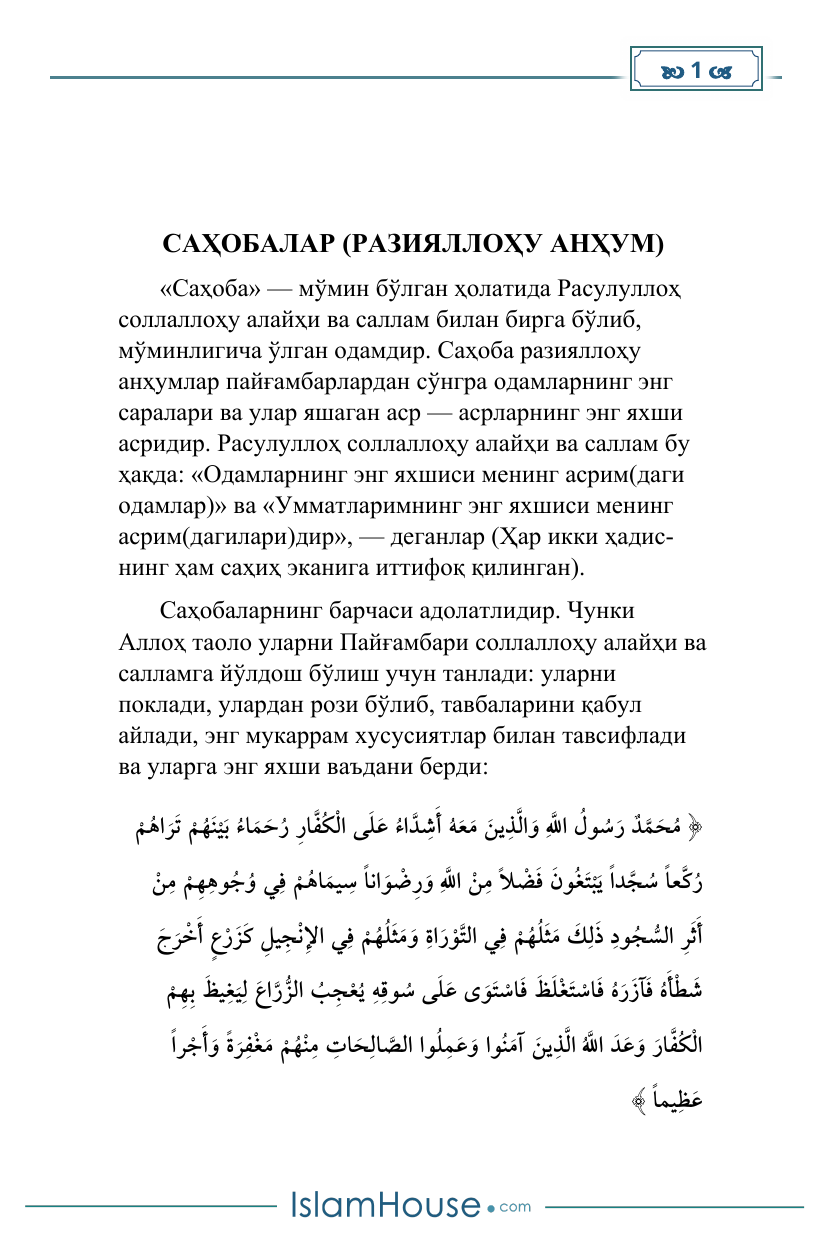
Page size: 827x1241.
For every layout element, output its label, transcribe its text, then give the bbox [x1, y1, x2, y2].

text «Саҳоба» — мўмин бўлган ҳолатида Расулуллоҳ соллаллоҳу алайҳи ва саллам билан бирга бўлиб, мўминлигича ўлган одамдир. Саҳоба разияллоҳу анҳумлар пайғамбарлардан сўнгра одамларнинг энг саралари ва улар яшаган аср — асрларнинг энг яхши асридир. Расулуллоҳ соллаллоҳу алайҳи ва саллам бу ҳақда: «Одамларнинг энг яхшиси менинг асрим(даги одамлар)» ва «Умматларимнинг энг яхшиси менинг асрим(дагилари)дир», — деганлар (Ҳар икки ҳадис-нинг ҳам саҳиҳ эканига иттифоқ қилинган). [118, 273, 709, 581]
subtitle ﴿ مُحَمَّدٌ رَسُولُ اللَّهِ وَالَّذِينَ مَعَهُ أَشِدَّاءُ عَلَى الْكُفَّارِ رُحَمَاءُ بَيْنَهُمْ تَرَاهُمْ رُكَّعاً سُجَّداً يَبْتَغُونَ فَضْلاً مِنْ اللَّهِ وَرِضْوَاناً سِيمَاهُمْ فِي وُجُوهِهِمْ مِنْ أَثَرِ السُّجُودِ ذَلِكَ مَثَلُهُمْ فِي التَّوْرَاةِ وَمَثَلُهُمْ فِي الإِنْجِيلِ كَزَرْعٍ أَخْرَجَ شَطْأَهُ فَآزَرَهُ فَاسْتَغْلَظَ فَاسْتَوَى عَلَى سُوقِهِ يُعْجِبُ الزُّرَّاعَ لِيَغِيظَ بِهِمْ الْكُفَّارَ وَعَدَ اللَّهُ الَّذِينَ آمَنُوا وَعَمِلُوا الصَّالِحَاتِ مِنْهُمْ مَغْفِرَةً وَأَجْراً عَظِيماً ﴾ [130, 807, 703, 1121]
picture [18, 1186, 277, 1223]
picture [284, 1186, 805, 1224]
text Саҳобаларнинг барчаси адолатлидир. Чунки Аллоҳ таоло уларни Пайғамбари соллаллоҳу алайҳи ва салламга йўлдош бўлиш учун танлади: уларни поклади, улардан рози бўлиб, тавбаларини қабул айлади, энг мукаррам хусусиятлар билан тавсифлади ва уларга энг яхши ваъдани берди: [118, 596, 709, 779]
text Саҳобалар (разияллоҳу анҳум) [118, 227, 709, 258]
